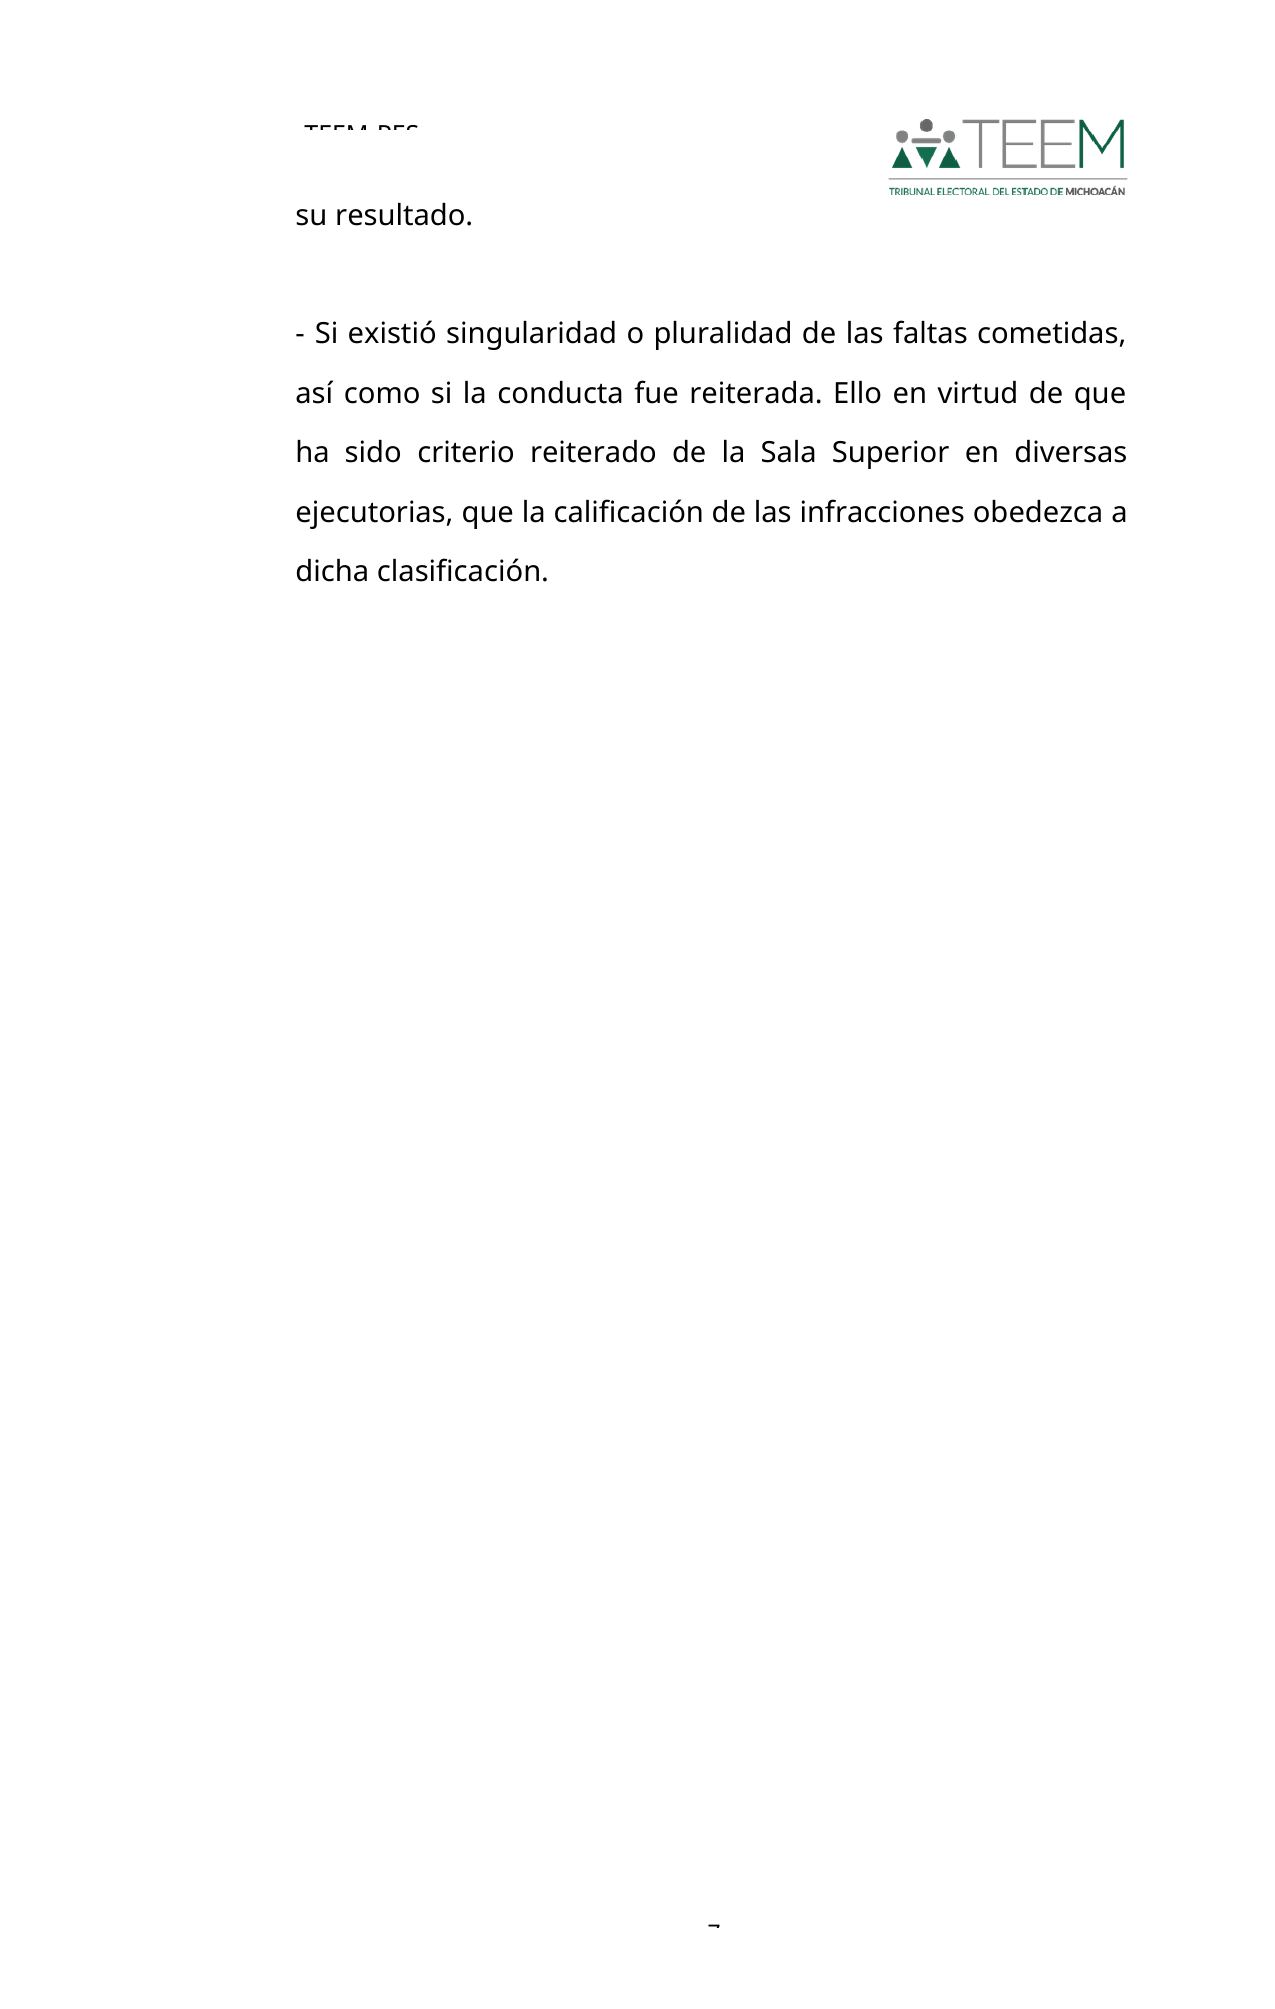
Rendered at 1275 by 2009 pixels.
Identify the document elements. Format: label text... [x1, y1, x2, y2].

picture [888, 119, 1128, 194]
list Si existió singularidad o pluralidad de las faltas cometidas, así como si la conducta fue reiterada. Ello en virtud de que ha sido criterio reiterado de la Sala Superior en diversas ejecutorias, que la calificación de las infracciones obedezca a dicha clasificación. [295, 313, 1128, 590]
